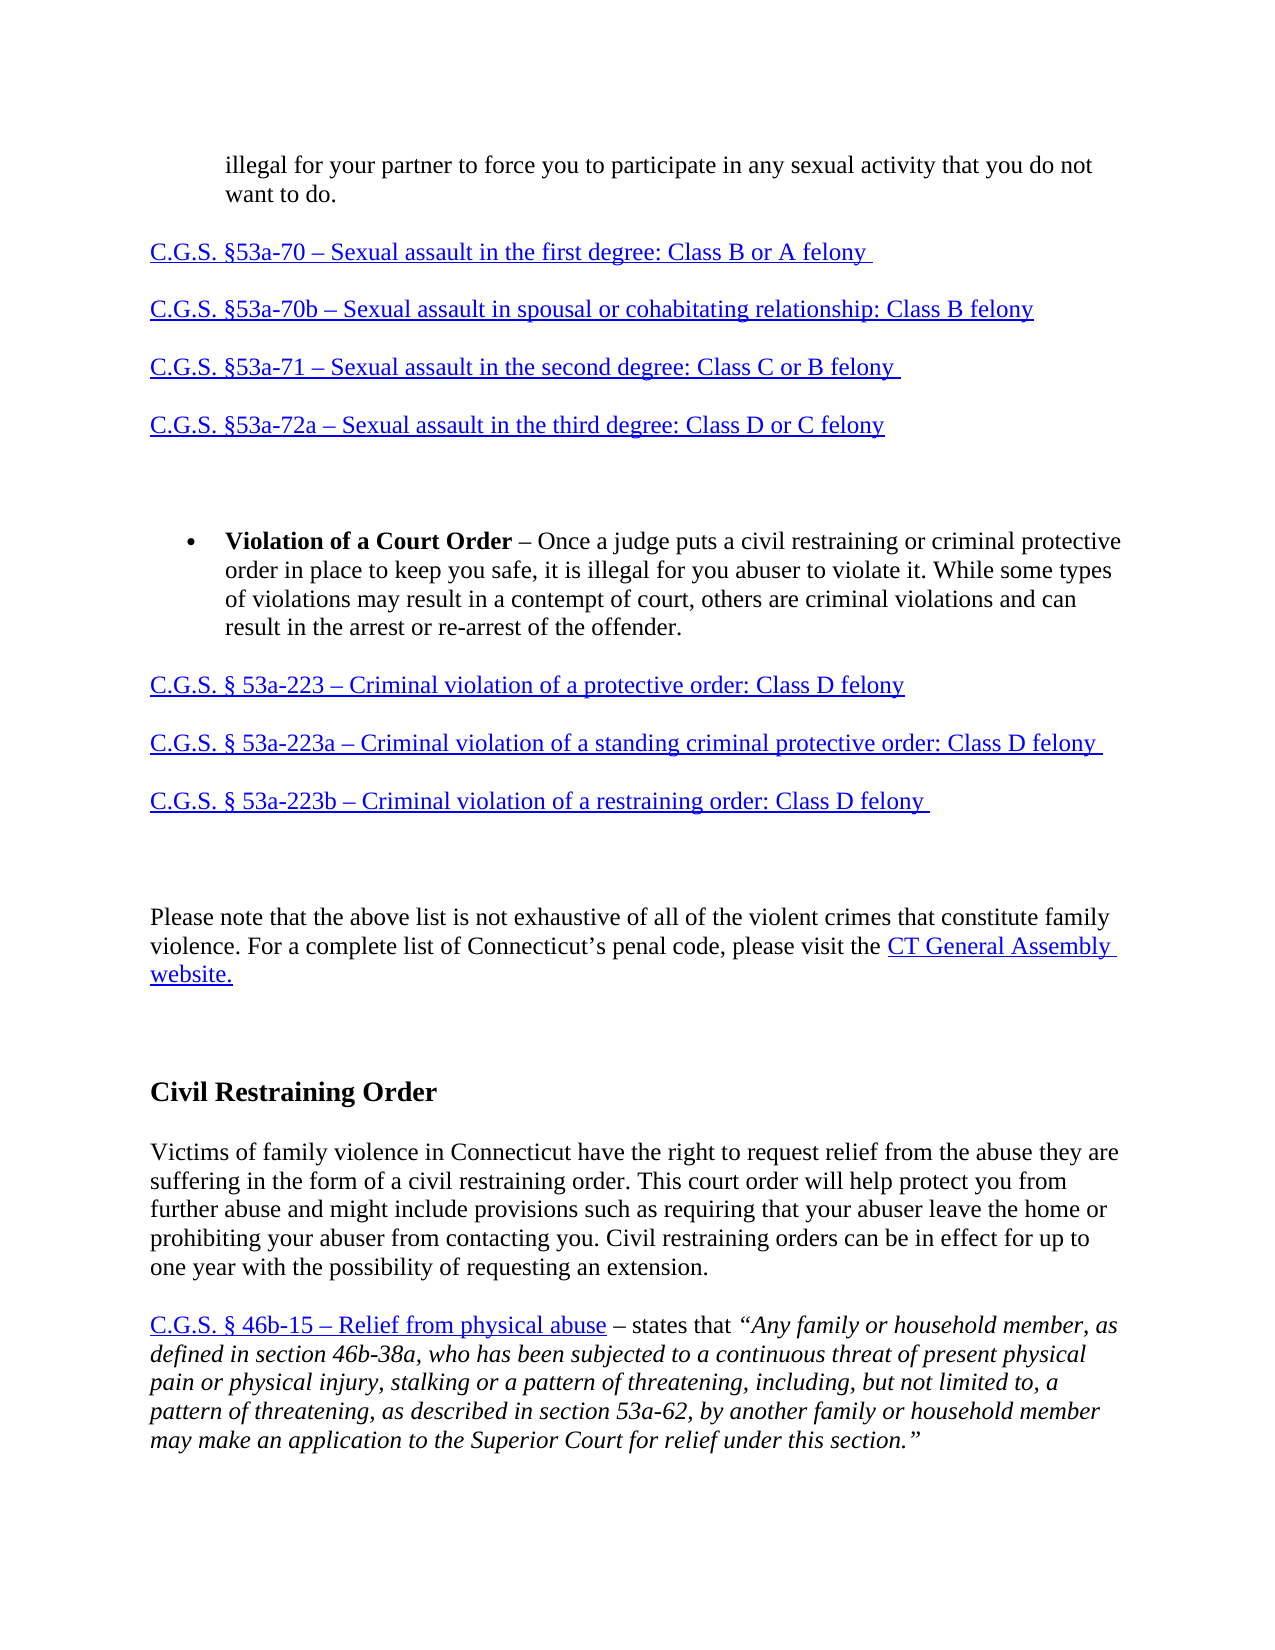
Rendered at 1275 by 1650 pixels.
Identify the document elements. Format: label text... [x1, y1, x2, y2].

text Civil Restraining Order [150, 1075, 1125, 1108]
text C.G.S. § 53a-223 – Criminal violation of a protective order: Class D felony [150, 670, 1125, 699]
list Violation of a Court Order – Once a judge puts a civil restraining or criminal protective order in place to keep you safe, it is illegal for you abuser to violate it. While some types of violations may result in a contempt of court, others are criminal violations and can result in the arrest or re-arrest of the offender. [187, 526, 1125, 641]
text C.G.S. §53a-70b – Sexual assault in spousal or cohabitating relationship: Class B felony [150, 294, 1125, 323]
text Victims of family violence in Connecticut have the right to request relief from the abuse they are suffering in the form of a civil restraining order. This court order will help protect you from further abuse and might include provisions such as requiring that your abuser leave the home or prohibiting your abuser from contacting you. Civil restraining orders can be in effect for up to one year with the possibility of requesting an extension. [150, 1137, 1125, 1281]
text C.G.S. § 53a-223b – Criminal violation of a restraining order: Class D felony [150, 786, 1125, 815]
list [187, 150, 1125, 207]
text C.G.S. §53a-70 – Sexual assault in the first degree: Class B or A felony [150, 237, 1125, 265]
text C.G.S. § 46b-15 – Relief from physical abuse – states that “Any family or household member, as defined in section 46b-38a, who has been subjected to a continuous threat of present physical pain or physical injury, stalking or a pattern of threatening, including, but not limited to, a pattern of threatening, as described in section 53a-62, by another family or household member may make an application to the Superior Court for relief under this section.” [150, 1310, 1125, 1454]
text C.G.S. §53a-72a – Sexual assault in the third degree: Class D or C felony [150, 410, 1125, 439]
text C.G.S. §53a-71 – Sexual assault in the second degree: Class C or B felony [150, 352, 1125, 381]
text Please note that the above list is not exhaustive of all of the violent crimes that constitute family violence. For a complete list of Connecticut’s penal code, please visit the CT General Assembly website. [150, 902, 1125, 988]
text C.G.S. § 53a-223a – Criminal violation of a standing criminal protective order: Class D felony [150, 728, 1125, 757]
